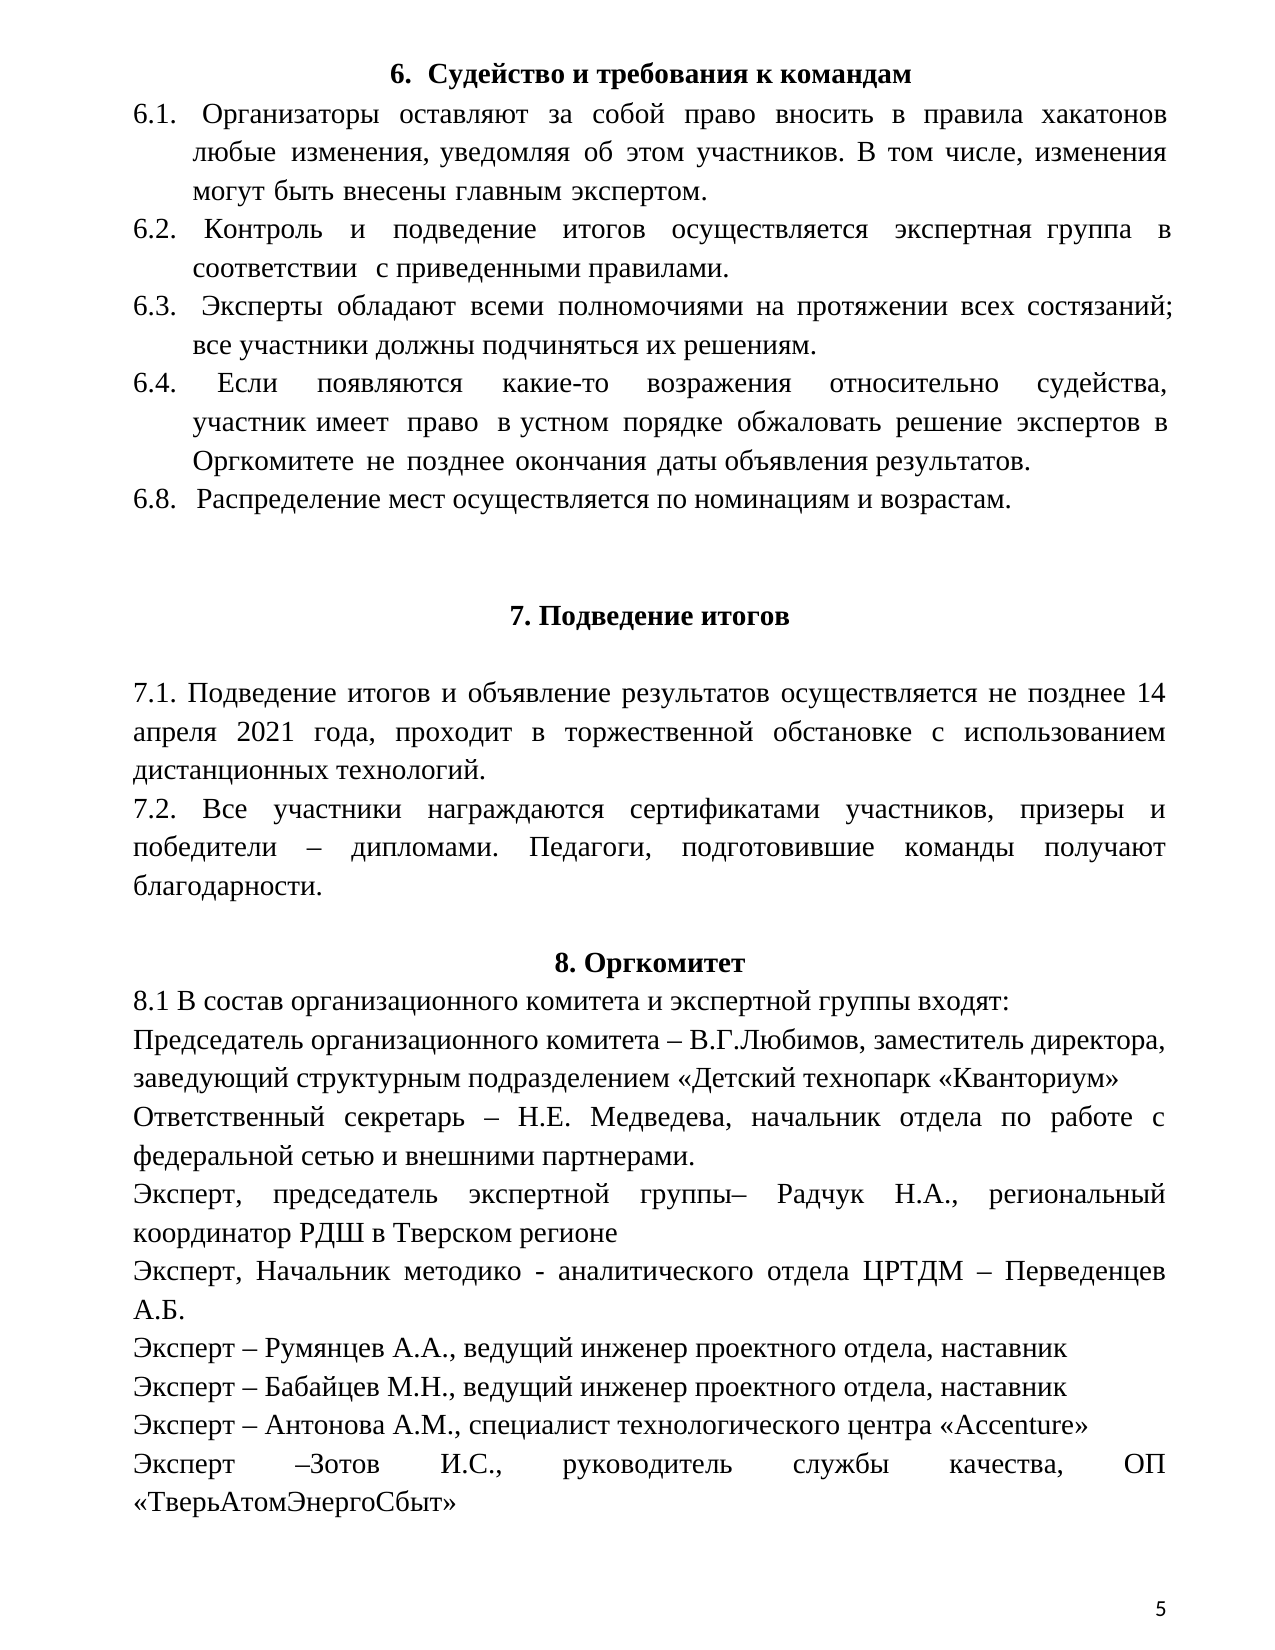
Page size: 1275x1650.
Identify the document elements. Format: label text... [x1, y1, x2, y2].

text 6.3. Эксперты обладают всеми полномочиями на протяжении всех состязаний; все участники должны подчиняться их решениям. [133, 288, 1173, 361]
text 7.1. Подведение итогов и объявление результатов осуществляется не позднее 14 апреля 2021 года, проходит в торжественной обстановке с использованием дистанционных технологий. [133, 675, 1167, 786]
text Председатель организационного комитета – В.Г.Любимов, заместитель директора, заведующий структурным подразделением «Детский технопарк «Кванториум» [133, 1022, 1167, 1094]
text 7.2. Все участники награждаются сертификатами участников, призеры и победители – дипломами. Педагоги, подготовившие команды получают благодарности. [133, 791, 1167, 901]
text Эксперт –Зотов И.С., руководитель службы качества, ОП «ТверьАтомЭнергоСбыт» [133, 1446, 1167, 1518]
text Эксперт – Румянцев А.А., ведущий инженер проектного отдела, наставник [133, 1330, 1167, 1364]
text 8.1 В состав организационного комитета и экспертной группы входят: [133, 983, 1167, 1017]
text 6.1. Организаторы оставляют за собой право вносить в правила хакатонов любые изменения, уведомляя об этом участников. В том числе, изменения могут быть внесены главным экспертом. [133, 96, 1167, 206]
text 6. Судейство и требования к командам [133, 56, 1169, 89]
text 6.2. Контроль и подведение итогов осуществляется экспертная группа в соответствии с приведенными правилами. [133, 211, 1172, 283]
text 6.8. Распределение мест осуществляется по номинациям и возрастам. [133, 481, 1169, 515]
text Эксперт, Начальник методико - аналитического отдела ЦРТДМ – Перведенцев А.Б. [133, 1253, 1167, 1325]
text 8. Оргкомитет [133, 945, 1167, 978]
text Эксперт, председатель экспертной группы– Радчук Н.А., региональный координатор РДШ в Тверском регионе [133, 1176, 1167, 1248]
text 6.4. Если появляются какие-то возражения относительно судейства, участник имеет право в устном порядке обжаловать решение экспертов в Оргкомитете не позднее окончания даты объявления результатов. [133, 366, 1168, 476]
text 7. Подведение итогов [133, 598, 1167, 632]
text Эксперт – Антонова А.М., специалист технологического центра «Accenture» [133, 1407, 1167, 1441]
text Ответственный секретарь – Н.Е. Медведева, начальник отдела по работе с федеральной сетью и внешними партнерами. [133, 1099, 1167, 1171]
text Эксперт – Бабайцев М.Н., ведущий инженер проектного отдела, наставник [133, 1369, 1167, 1402]
